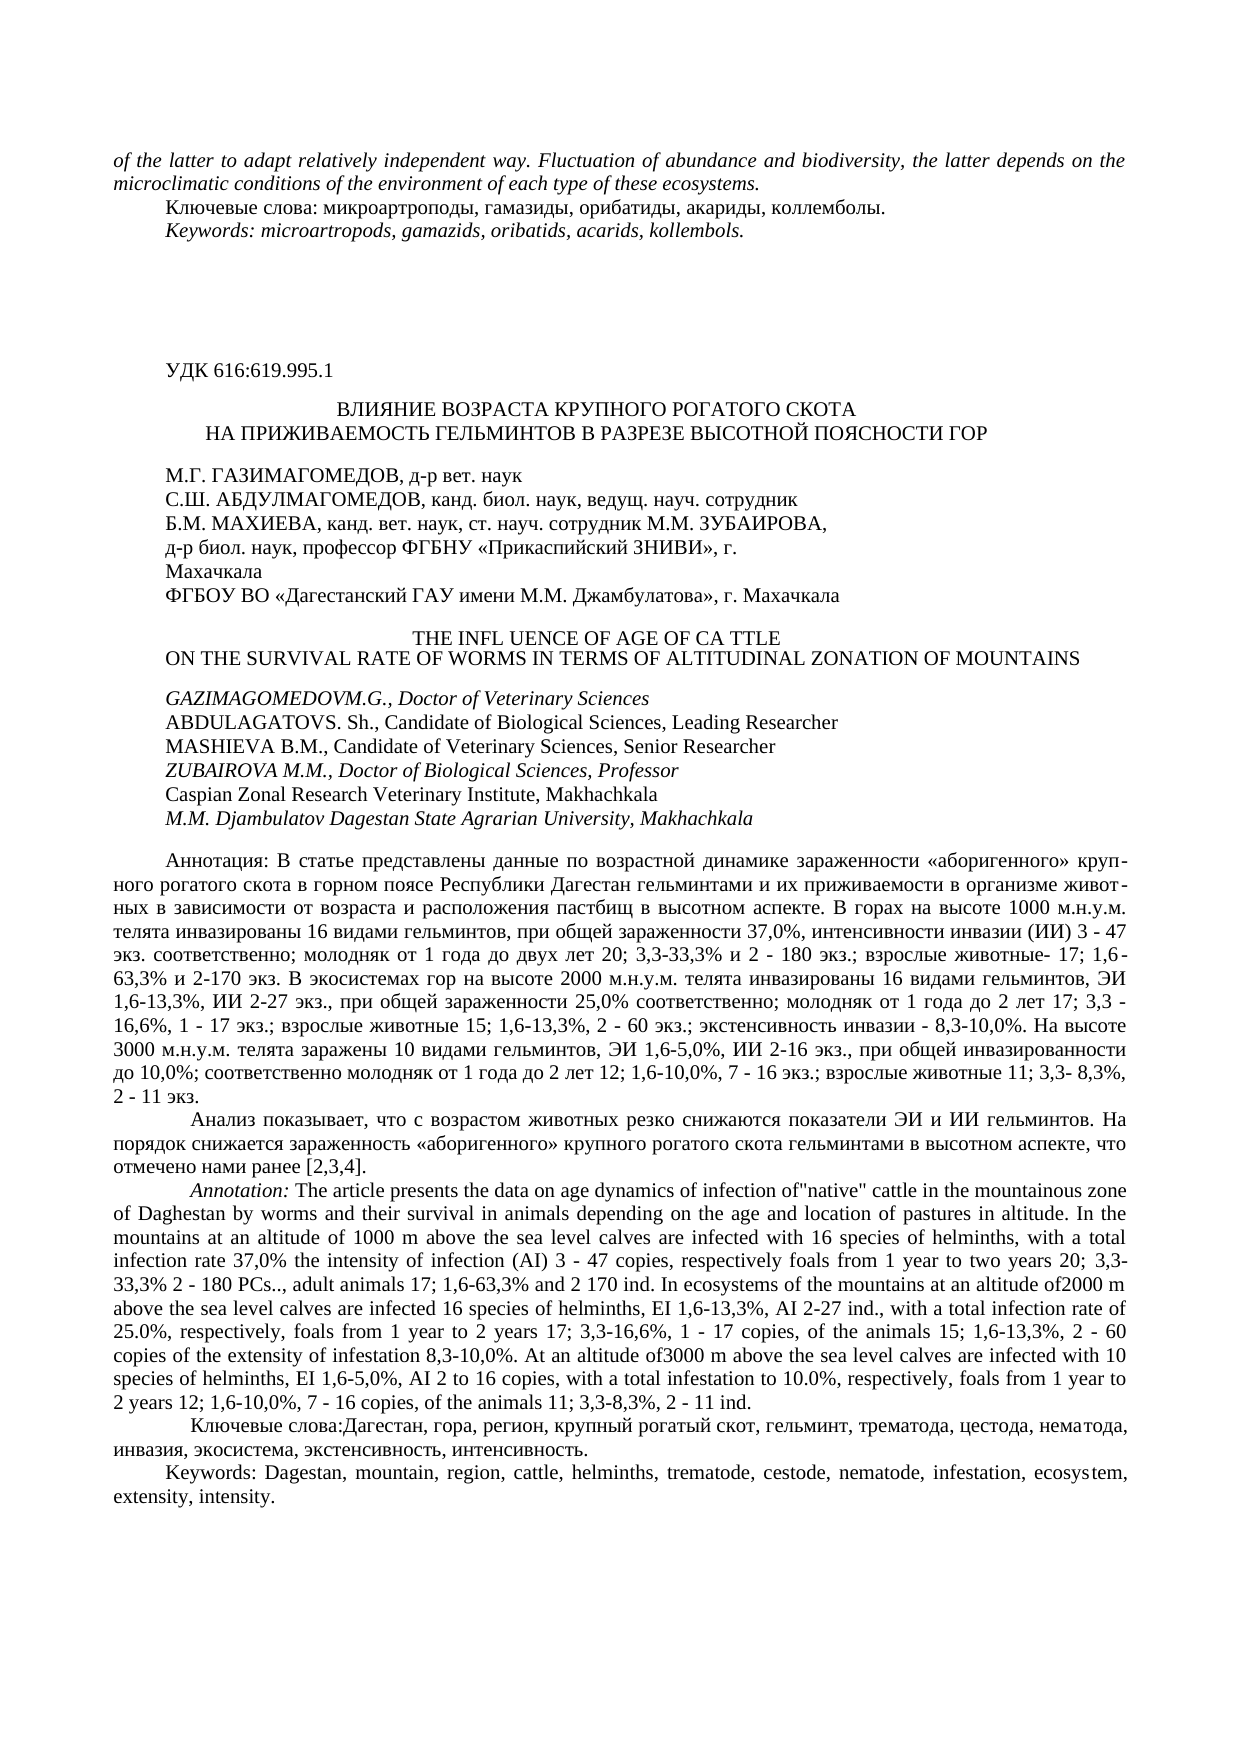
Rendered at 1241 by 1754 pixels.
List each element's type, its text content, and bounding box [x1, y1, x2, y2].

text Анализ показывает, что с возрастом животных резко снижаются показатели ЭИ и ИИ гельминтов. На порядок снижается зараженность «аборигенного» крупного рогатого скота гельминтами в высотном аспекте, что отмечено нами ранее [2,3,4]. [113, 1108, 1128, 1178]
text M.M. Djambulatov Dagestan State Agrarian University, Makhachkala [113, 806, 1128, 830]
text Keywords: microartropods, gamazids, oribatids, acarids, kollembols. [113, 219, 1128, 243]
text ВЛИЯНИЕ ВОЗРАСТА КРУПНОГО РОГАТОГО СКОТА НА ПРИЖИВАЕМОСТЬ ГЕЛЬМИНТОВ В РАЗРЕЗЕ ВЫСОТНОЙ ПОЯСНОСТИ ГОР [113, 398, 1080, 445]
text Аннотация: В статье представлены данные по возрастной динамике зараженности «аборигенного» крупного рогатого скота в горном поясе Республики Дагестан гельминтами и их приживаемости в организме животных в зависимости от возраста и расположения пастбищ в высотном аспекте. В горах на высоте 1000 м.н.у.м. телята инвазированы 16 видами гельминтов, при общей зараженности 37,0%, интенсивности инвазии (ИИ) 3 - 47 экз. соответственно; молодняк от 1 года до двух лет 20; 3,3-33,3% и 2 - 180 экз.; взрослые животные- 17; 1,663,3% и 2-170 экз. В экосистемах гор на высоте 2000 м.н.у.м. телята инвазированы 16 видами гельминтов, ЭИ 1,6-13,3%, ИИ 2-27 экз., при общей зараженности 25,0% соответственно; молодняк от 1 года до 2 лет 17; 3,3 - 16,6%, 1 - 17 экз.; взрослые животные 15; 1,6-13,3%, 2 - 60 экз.; экстенсивность инвазии - 8,3-10,0%. На высоте 3000 м.н.у.м. телята заражены 10 видами гельминтов, ЭИ 1,6-5,0%, ИИ 2-16 экз., при общей инвазированности до 10,0%; соответственно молодняк от 1 года до 2 лет 12; 1,6-10,0%, 7 - 16 экз.; взрослые животные 11; 3,3- 8,3%, 2 - 11 экз. [113, 849, 1128, 1108]
text ФГБОУ ВО «Дагестанский ГАУ имени М.М. Джамбулатова», г. Махачкала [113, 583, 1128, 607]
text Ключевые слова: микроартроподы, гамазиды, орибатиды, акариды, коллемболы. [113, 196, 1128, 219]
text УДК 616:619.995.1 [113, 360, 1128, 381]
text ABDULAGATOVS. Sh., Candidate of Biological Sciences, Leading Researcher [113, 710, 1128, 734]
text С.Ш. АБДУЛМАГОМЕДОВ, канд. биол. наук, ведущ. науч. сотрудник Б.М. МАХИЕВА, канд. вет. наук, ст. науч. сотрудник М.М. ЗУБАИРОВА, д-р биол. наук, профессор ФГБНУ «Прикаспийский ЗНИВИ», г. Махачкала [165, 487, 834, 583]
text Keywords: Dagestan, mountain, region, cattle, helminths, trematode, cestode, nematode, infestation, ecosystem, extensity, intensity. [113, 1461, 1128, 1508]
text Annotation: The article presents the data on age dynamics of infection of"native" cattle in the mountainous zone of Daghestan by worms and their survival in animals depending on the age and location of pastures in altitude. In the mountains at an altitude of 1000 m above the sea level calves are infected with 16 species of helminths, with a total infection rate 37,0% the intensity of infection (AI) 3 - 47 copies, respectively foals from 1 year to two years 20; 3,333,3% 2 - 180 PCs.., adult animals 17; 1,6-63,3% and 2 170 ind. In ecosystems of the mountains at an altitude of2000 m above the sea level calves are infected 16 species of helminths, EI 1,6-13,3%, AI 2-27 ind., with a total infection rate of 25.0%, respectively, foals from 1 year to 2 years 17; 3,3-16,6%, 1 - 17 copies, of the animals 15; 1,6-13,3%, 2 - 60 copies of the extensity of infestation 8,3-10,0%. At an altitude of3000 m above the sea level calves are infected with 10 species of helminths, EI 1,6-5,0%, AI 2 to 16 copies, with a total infestation to 10.0%, respectively, foals from 1 year to 2 years 12; 1,6-10,0%, 7 - 16 copies, of the animals 11; 3,3-8,3%, 2 - 11 ind. [113, 1178, 1128, 1414]
text ZUBAIROVA M.M., Doctor of Biological Sciences, Professor [113, 758, 1128, 782]
text GAZIMAGOMEDOVM.G., Doctor of Veterinary Sciences [113, 686, 1128, 710]
text М.Г. ГАЗИМАГОМЕДОВ, д-р вет. наук [113, 463, 1128, 487]
text MASHIEVA B.M., Candidate of Veterinary Sciences, Senior Researcher [113, 734, 1128, 758]
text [113, 148, 1128, 196]
text Caspian Zonal Research Veterinary Institute, Makhachkala [113, 782, 1128, 806]
text Ключевые слова:Дагестан, гора, регион, крупный рогатый скот, гельминт, трематода, цестода, нематода, инвазия, экосистема, экстенсивность, интенсивность. [113, 1414, 1128, 1461]
text THE INFL UENCE OF AGE OF CA TTLE [113, 628, 1080, 649]
text ON THE SURVIVAL RATE OF WORMS IN TERMS OF ALTITUDINAL ZONATION OF MOUNTAINS [113, 649, 1128, 670]
